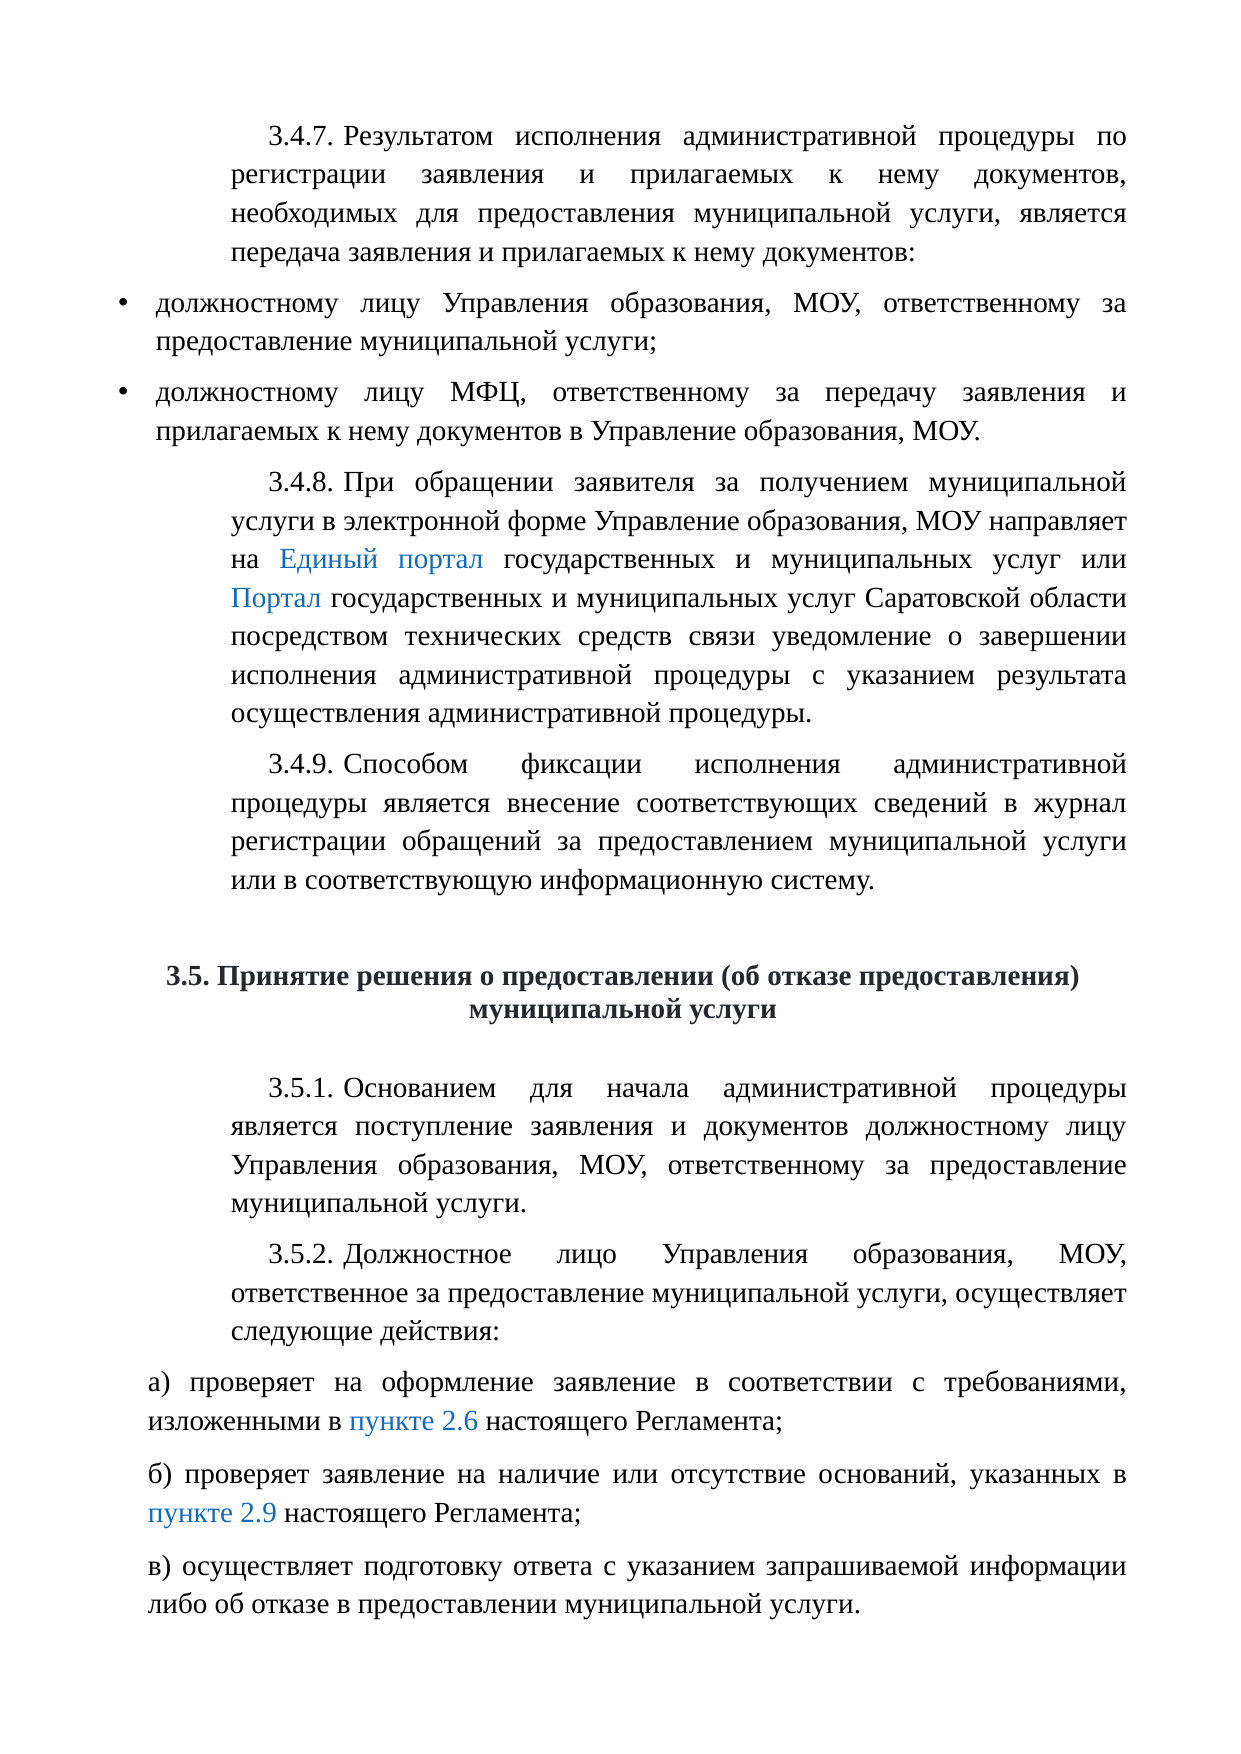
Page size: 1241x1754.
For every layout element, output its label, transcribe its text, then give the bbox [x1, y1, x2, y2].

list 3.5.2. Должностное лицо Управления образования, МОУ, ответственное за предоставление муниципальной услуги, осуществляет следующие действия: [231, 1236, 1127, 1347]
text в) осуществляет подготовку ответа с указанием запрашиваемой информации либо об отказе в предоставлении муниципальной услуги. [148, 1548, 1127, 1620]
list 3.4.7. Результатом исполнения административной процедуры по регистрации заявления и прилагаемых к нему документов, необходимых для предоставления муниципальной услуги, является передача заявления и прилагаемых к нему документов: [231, 118, 1127, 267]
text б) проверяет заявление на наличие или отсутствие оснований, указанных в пункте 2.9 настоящего Регламента; [148, 1456, 1127, 1528]
list • должностному лицу Управления образования, МОУ, ответственному за предоставление муниципальной услуги; [118, 285, 1127, 357]
list • должностному лицу МФЦ, ответственному за передачу заявления и прилагаемых к нему документов в Управление образования, МОУ. [118, 374, 1127, 447]
list 3.4.9. Способом фиксации исполнения административной процедуры является внесение соответствующих сведений в журнал регистрации обращений за предоставлением муниципальной услуги или в соответствующую информационную систему. [231, 746, 1127, 896]
list 3.4.8. При обращении заявителя за получением муниципальной услуги в электронной форме Управление образования, МОУ направляет на Единый портал государственных и муниципальных услуг или Портал государственных и муниципальных услуг Саратовской области посредством технических средств связи уведомление о завершении исполнения административной процедуры с указанием результата осуществления административной процедуры. [231, 464, 1127, 729]
list 3.5.1. Основанием для начала административной процедуры является поступление заявления и документов должностному лицу Управления образования, МОУ, ответственному за предоставление муниципальной услуги. [231, 1070, 1127, 1219]
text 3.5. Принятие решения о предоставлении (об отказе предоставления) муниципальной услуги [118, 958, 1127, 1025]
text а) проверяет на оформление заявление в соответствии с требованиями, изложенными в пункте 2.6 настоящего Регламента; [148, 1364, 1127, 1437]
